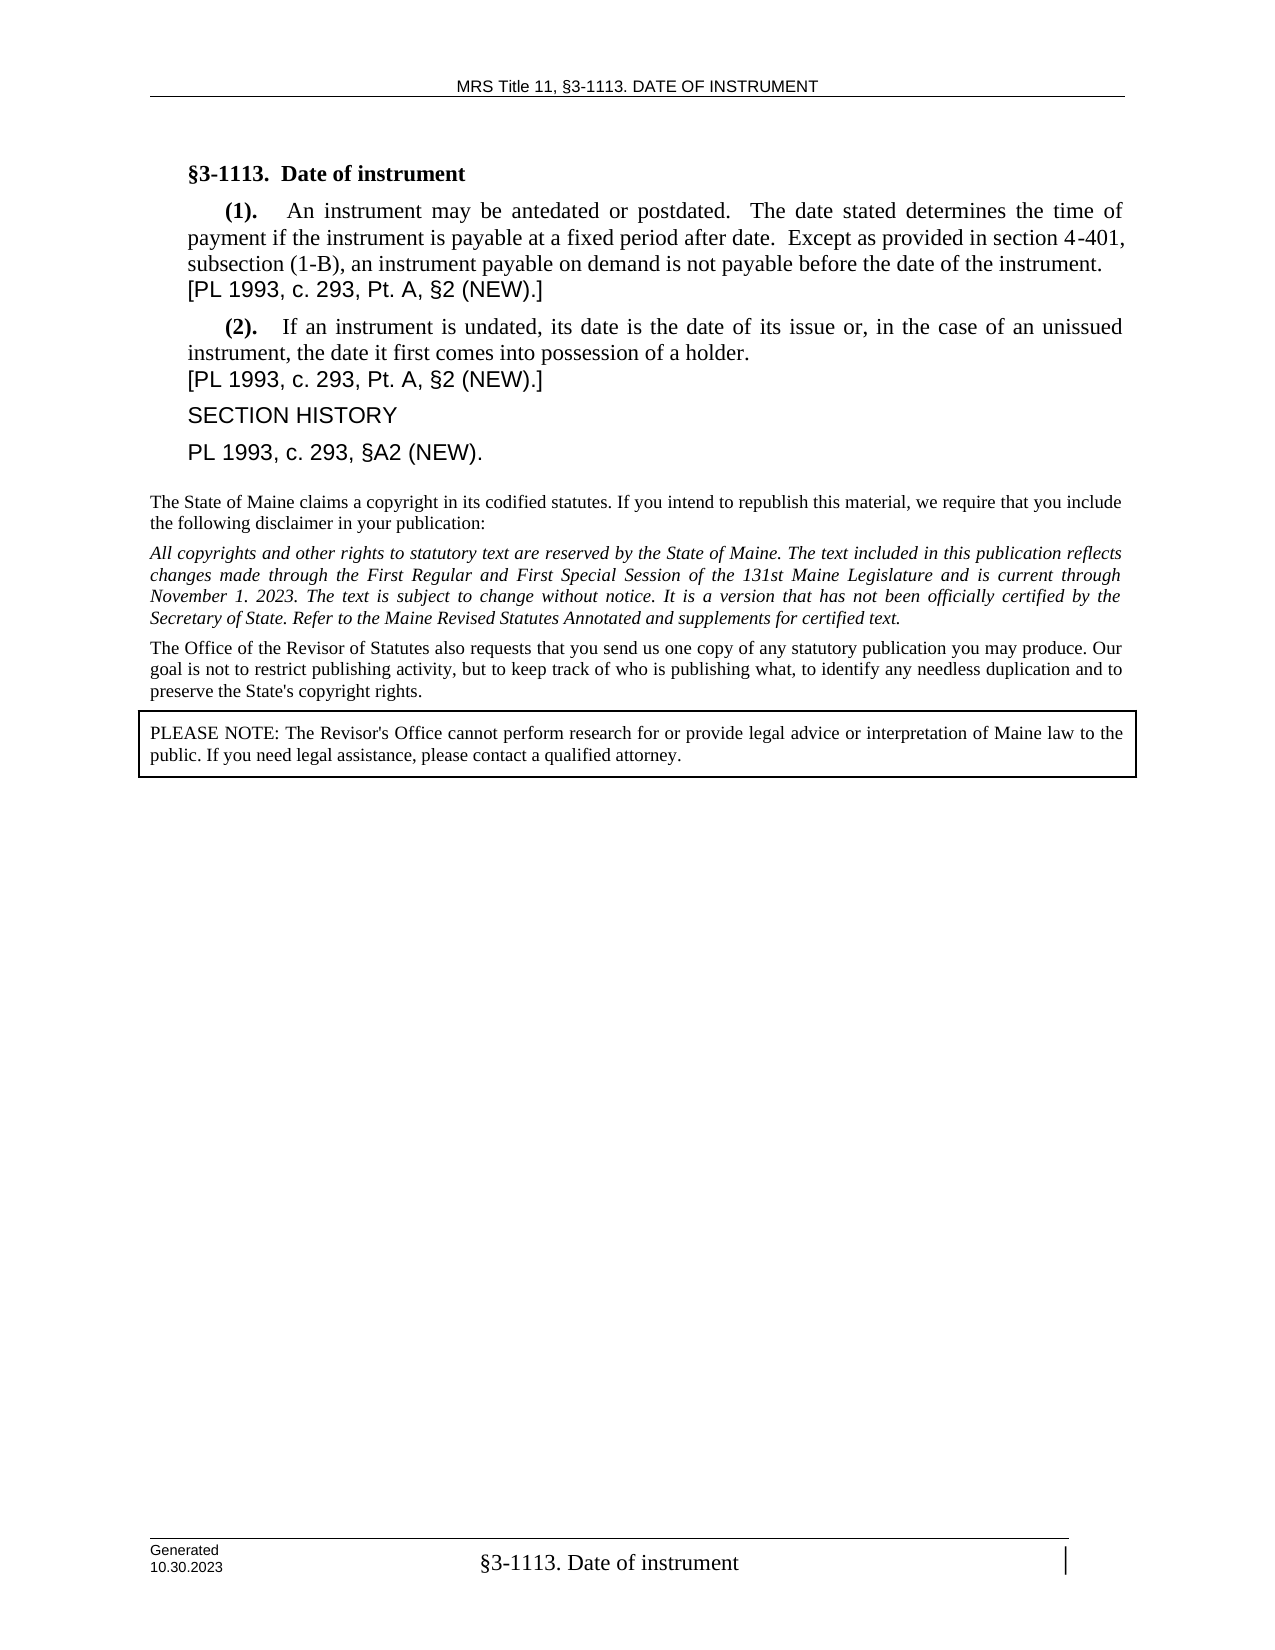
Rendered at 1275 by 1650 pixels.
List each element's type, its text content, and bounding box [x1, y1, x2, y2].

text The State of Maine claims a copyright in its codified statutes. If you intend to republish this material, we require that you include the following disclaimer in your publication: [150, 491, 1125, 534]
text PLEASE NOTE: The Revisor's Office cannot perform research for or provide legal advice or interpretation of Maine law to the public. If you need legal assistance, please contact a qualified attorney. [140, 712, 1135, 776]
text PL 1993, c. 293, §A2 (NEW). [187, 439, 1125, 466]
text (1). An instrument may be antedated or postdated. The date stated determines the time of payment if the instrument is payable at a fixed period after date. Except as provided in section 4‑401, subsection (1‑B), an instrument payable on demand is not payable before the date of the instrument. [187, 197, 1125, 276]
text [PL 1993, c. 293, Pt. A, §2 (NEW).] [187, 366, 1125, 392]
text SECTION HISTORY [187, 402, 1125, 429]
text The Office of the Revisor of Statutes also requests that you send us one copy of any statutory publication you may produce. Our goal is not to restrict publishing activity, but to keep track of who is publishing what, to identify any needless duplication and to preserve the State's copyright rights. [150, 637, 1125, 701]
text §3-1113. Date of instrument [187, 160, 1125, 187]
text (2). If an instrument is undated, its date is the date of its issue or, in the case of an unissued instrument, the date it first comes into possession of a holder. [187, 313, 1125, 366]
text [PL 1993, c. 293, Pt. A, §2 (NEW).] [187, 276, 1125, 303]
text All copyrights and other rights to statutory text are reserved by the State of Maine. The text included in this publication reflects changes made through the First Regular and First Special Session of the 131st Maine Legislature and is current through November 1. 2023 . The text is subject to change without notice. It is a version that has not been officially certified by the Secretary of State. Refer to the Maine Revised Statutes Annotated and supplements for certified text. [150, 542, 1125, 628]
